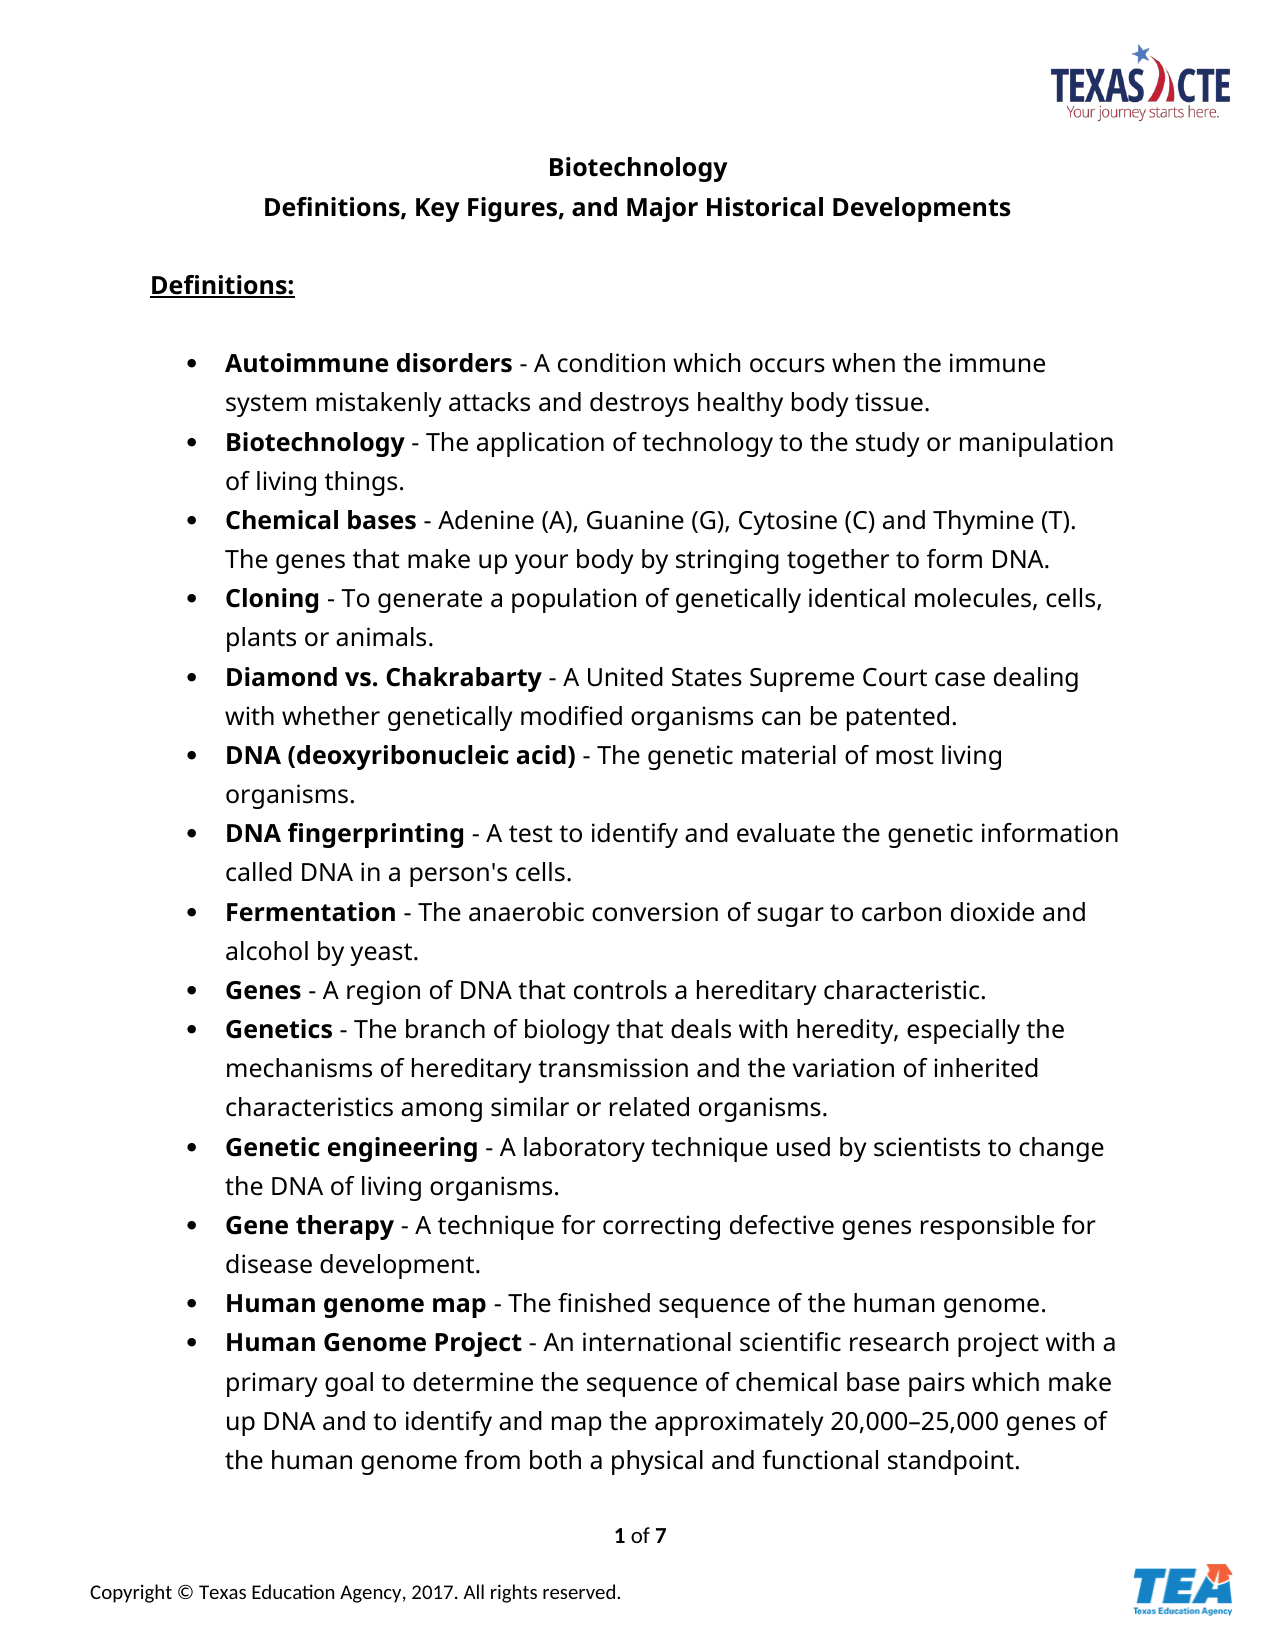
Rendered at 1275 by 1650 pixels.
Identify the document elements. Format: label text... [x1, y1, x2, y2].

list DNA fingerprinting - A test to identify and evaluate the genetic information called DNA in a person's cells. [187, 816, 1125, 889]
list Cloning - To generate a population of genetically identical molecules, cells, plants or animals. [187, 581, 1125, 654]
list Biotechnology - The application of technology to the study or manipulation of living things. [187, 424, 1125, 497]
list Gene therapy - A technique for correcting defective genes responsible for disease development. [187, 1207, 1125, 1281]
list DNA (deoxyribonucleic acid) - The genetic material of most living organisms. [187, 737, 1125, 811]
list Genetic engineering - A laboratory technique used by scientists to change the DNA of living organisms. [187, 1129, 1125, 1202]
text Biotechnology [150, 150, 1125, 184]
picture [1133, 1564, 1233, 1616]
list Diamond vs. Chakrabarty - A United States Supreme Court case dealing with whether genetically modified organisms can be patented. [187, 659, 1125, 732]
list Genetics - The branch of biology that deals with heredity, especially the mechanisms of hereditary transmission and the variation of inherited characteristics among similar or related organisms. [187, 1012, 1125, 1124]
list Autoimmune disorders - A condition which occurs when the immune system mistakenly attacks and destroys healthy body tissue. [187, 346, 1125, 419]
text Definitions: [150, 267, 1125, 302]
text Definitions, Key Figures, and Major Historical Developments [150, 189, 1125, 223]
list Chemical bases - Adenine (A), Guanine (G), Cytosine (C) and Thymine (T). The genes that make up your body by stringing together to form DNA. [187, 502, 1125, 576]
list Human genome map - The finished sequence of the human genome. [187, 1286, 1125, 1320]
list Genes - A region of DNA that controls a hereditary characteristic. [187, 972, 1125, 1007]
picture [1032, 32, 1249, 132]
list Human Genome Project - An international scientific research project with a primary goal to determine the sequence of chemical base pairs which make up DNA and to identify and map the approximately 20,000–25,000 genes of the human genome from both a physical and functional standpoint. [187, 1325, 1125, 1477]
list Fermentation - The anaerobic conversion of sugar to carbon dioxide and alcohol by yeast. [187, 894, 1125, 967]
